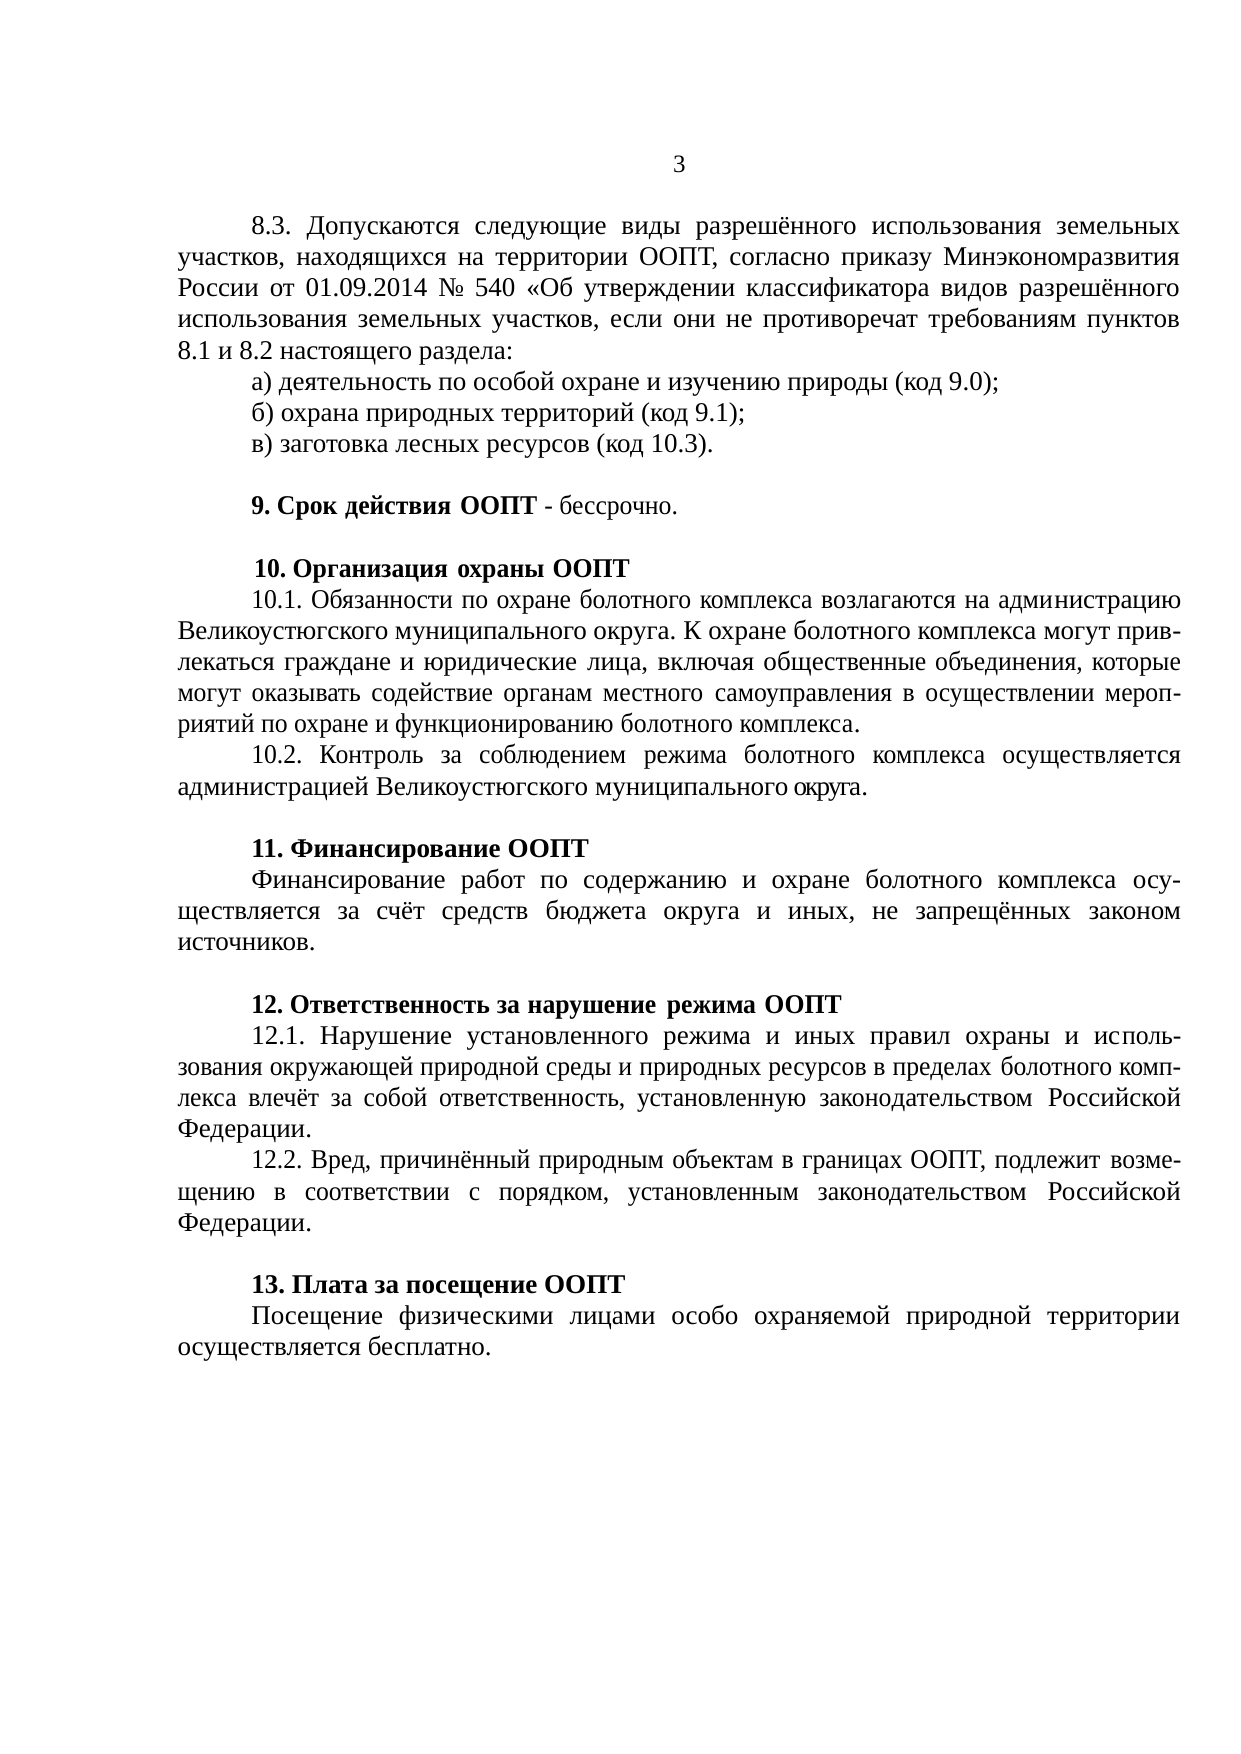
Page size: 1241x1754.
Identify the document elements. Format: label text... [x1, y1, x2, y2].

text Посещение физическими лицами особо охраняемой природной территории осуществляется бесплатно. [177, 1299, 1181, 1362]
text 12. Ответственность за нарушение режима OOПT [177, 988, 1181, 1019]
text 8.3. Допускаются следующие виды разрешённого использования земельных участков, находящихся на территории ООПТ, согласно приказу Минэкономразвития России от 01.09.2014 № 540 «Об утверждении классификатора видов разрешённого использования земельных участков, если они не противоречат требованиям пунктов 8.1 и 8.2 настоящего раздела: [177, 209, 1181, 365]
text 10. Организация охраны OOПT [254, 552, 1181, 583]
text 3 [177, 149, 1181, 178]
text Финансирование работ по содержанию и охране болотного комплекса осу-ществляется за счёт средств бюджета округа и иных, не запрещённых законом источников. [177, 863, 1181, 957]
text б) охрана природных территорий (код 9.1); [177, 396, 1181, 427]
text 13. Плата за посещение ООПТ [177, 1268, 1181, 1299]
text 10.2. Контроль за соблюдением режима болотного комплекса осуществляется администрацией Великоустюгского муниципального округа. [177, 739, 1181, 801]
text 12.2. Вред, причинённый природным объектам в границах OOПT, подлежит возме-щению в соответствии с порядком, установленным законодательством Российской Федерации. [177, 1143, 1181, 1237]
text 9. Срок действия OOПT - бессрочно. [177, 489, 1181, 521]
text в) заготовка лесных ресурсов (код 10.3). [177, 427, 1181, 458]
text 11. Финансирование OOПT [177, 832, 1181, 863]
text а) деятельность по особой охране и изучению природы (код 9.0); [177, 365, 1181, 396]
text 12.1. Нарушение установленного режима и иных правил охраны и исполь-зования окружающей природной среды и природных ресурсов в пределах болотного комп-лекса влечёт за собой ответственность, установленную законодательством Российской Федерации. [177, 1019, 1181, 1143]
text 10.1. Обязанности по охране болотного комплекса возлагаются на администрацию Великоустюгского муниципального округа. К охране болотного комплекса могут прив-лекаться граждане и юридические лица, включая общественные объединения, которые могут оказывать содействие органам местного самоуправления в осуществлении мероп-риятий по охране и функционированию болотного комплекса. [177, 583, 1181, 739]
